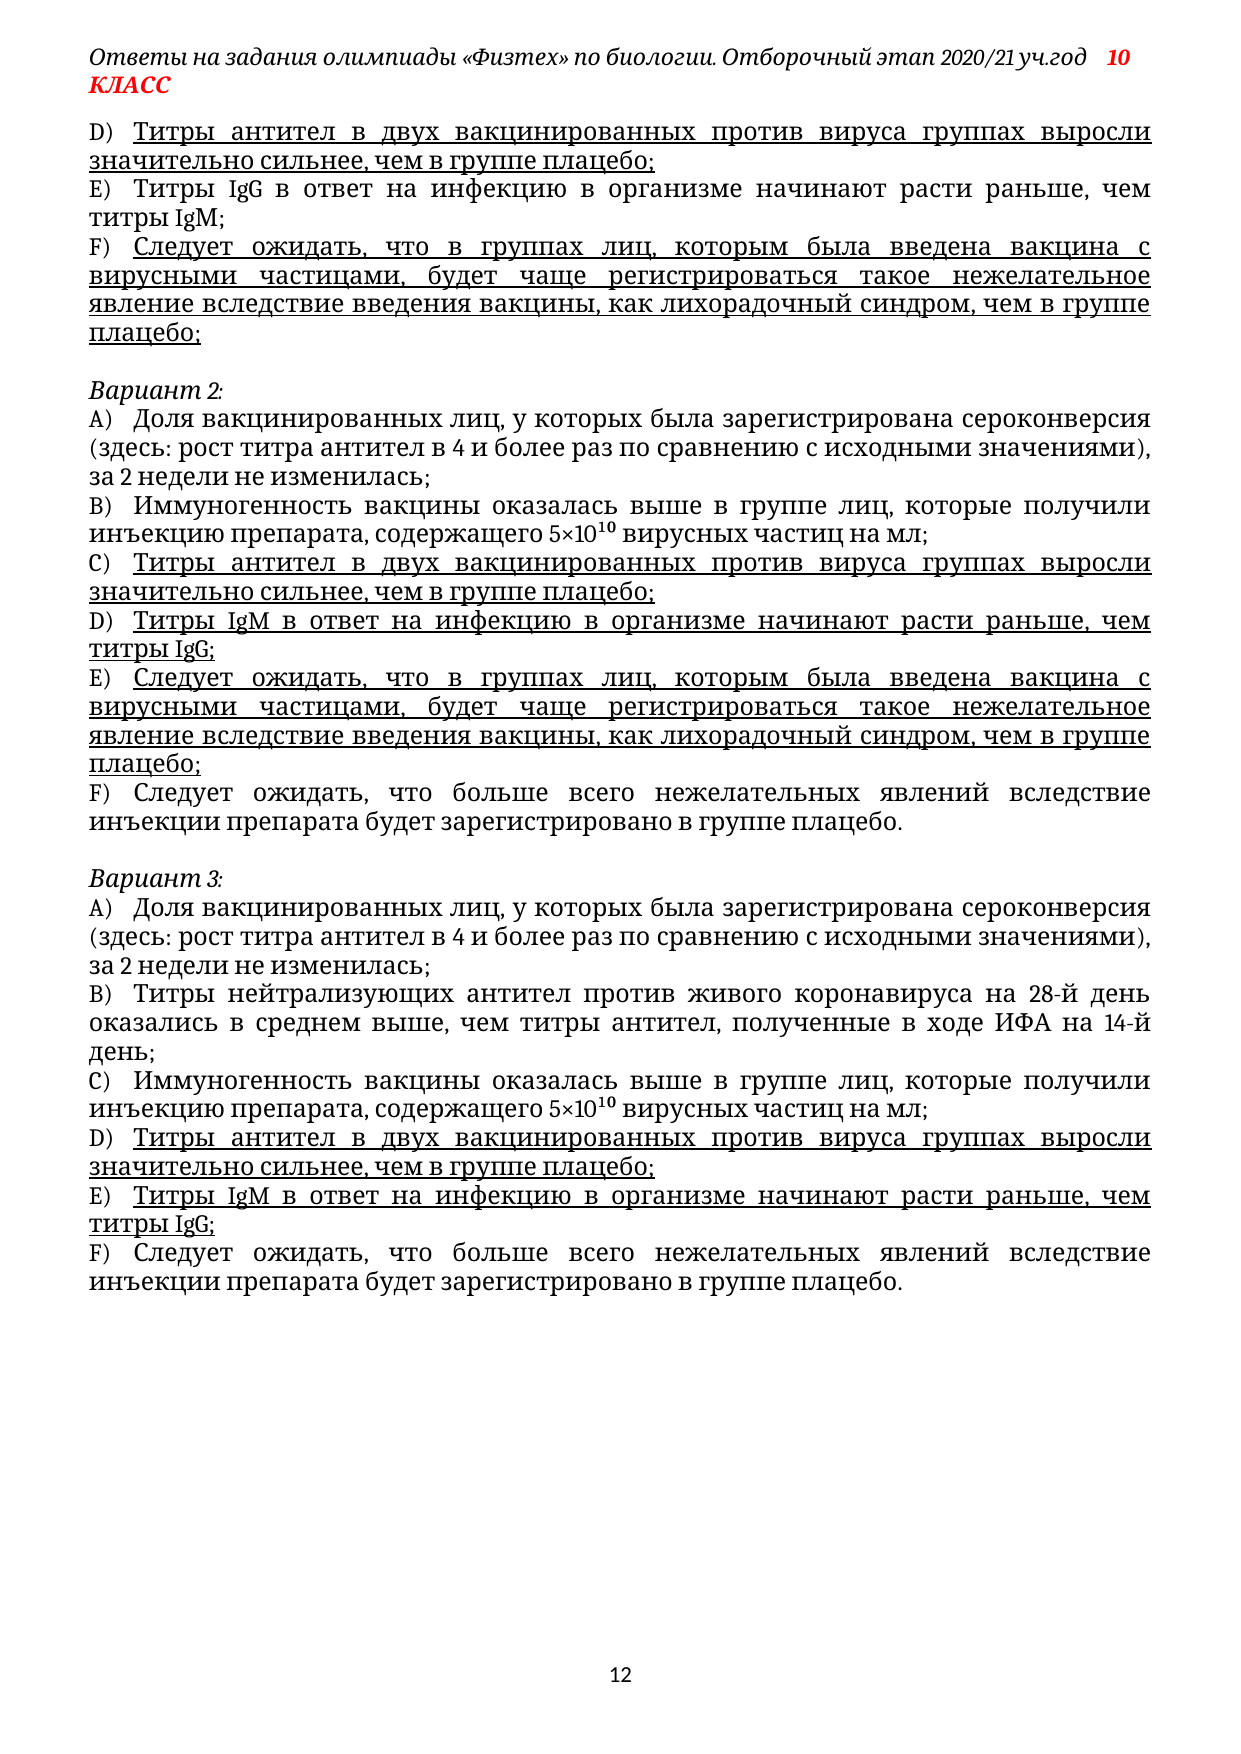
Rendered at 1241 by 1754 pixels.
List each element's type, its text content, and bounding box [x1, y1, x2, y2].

list Следует ожидать, что в группах лиц, которым была введена вакцина с вирусными частицами, будет чаще регистрироваться такое нежелательное явление вследствие введения вакцины, как лихорадочный синдром, чем в группе плацебо; [89, 664, 1152, 779]
list Титры IgM в ответ на инфекцию в организме начинают расти раньше, чем титры IgG; [89, 607, 1152, 664]
text Вариант 3: [89, 865, 1152, 894]
list Титры антител в двух вакцинированных против вируса группах выросли значительно сильнее, чем в группе плацебо; [89, 1124, 1152, 1182]
list Следует ожидать, что больше всего нежелательных явлений вследствие инъекции препарата будет зарегистрировано в группе плацебо. [89, 779, 1152, 837]
text Вариант 2: [89, 377, 1152, 405]
list Доля вакцинированных лиц, у которых была зарегистрирована сероконверсия (здесь: рост титра антител в 4 и более раз по сравнению с исходными значениями), за 2 недели не изменилась; [89, 405, 1152, 492]
list Титры нейтрализующих антител против живого коронавируса на 28-й день оказались в среднем выше, чем титры антител, полученные в ходе ИФА на 14-й день; [89, 980, 1152, 1067]
list Иммуногенность вакцины оказалась выше в группе лиц, которые получили инъекцию препарата, содержащего 5×10¹⁰ вирусных частиц на мл; [89, 1067, 1152, 1124]
list Доля вакцинированных лиц, у которых была зарегистрирована сероконверсия (здесь: рост титра антител в 4 и более раз по сравнению с исходными значениями), за 2 недели не изменилась; [89, 894, 1152, 980]
list Титры антител в двух вакцинированных против вируса группах выросли значительно сильнее, чем в группе плацебо; [89, 118, 1152, 175]
list Следует ожидать, что в группах лиц, которым была введена вакцина с вирусными частицами, будет чаще регистрироваться такое нежелательное явление вследствие введения вакцины, как лихорадочный синдром, чем в группе плацебо; [89, 233, 1152, 348]
list Следует ожидать, что больше всего нежелательных явлений вследствие инъекции препарата будет зарегистрировано в группе плацебо. [89, 1239, 1152, 1297]
list Титры IgG в ответ на инфекцию в организме начинают расти раньше, чем титры IgМ; [89, 175, 1152, 233]
list Титры IgM в ответ на инфекцию в организме начинают расти раньше, чем титры IgG; [89, 1182, 1152, 1239]
list Титры антител в двух вакцинированных против вируса группах выросли значительно сильнее, чем в группе плацебо; [89, 549, 1152, 607]
list Иммуногенность вакцины оказалась выше в группе лиц, которые получили инъекцию препарата, содержащего 5×10¹⁰ вирусных частиц на мл; [89, 492, 1152, 549]
